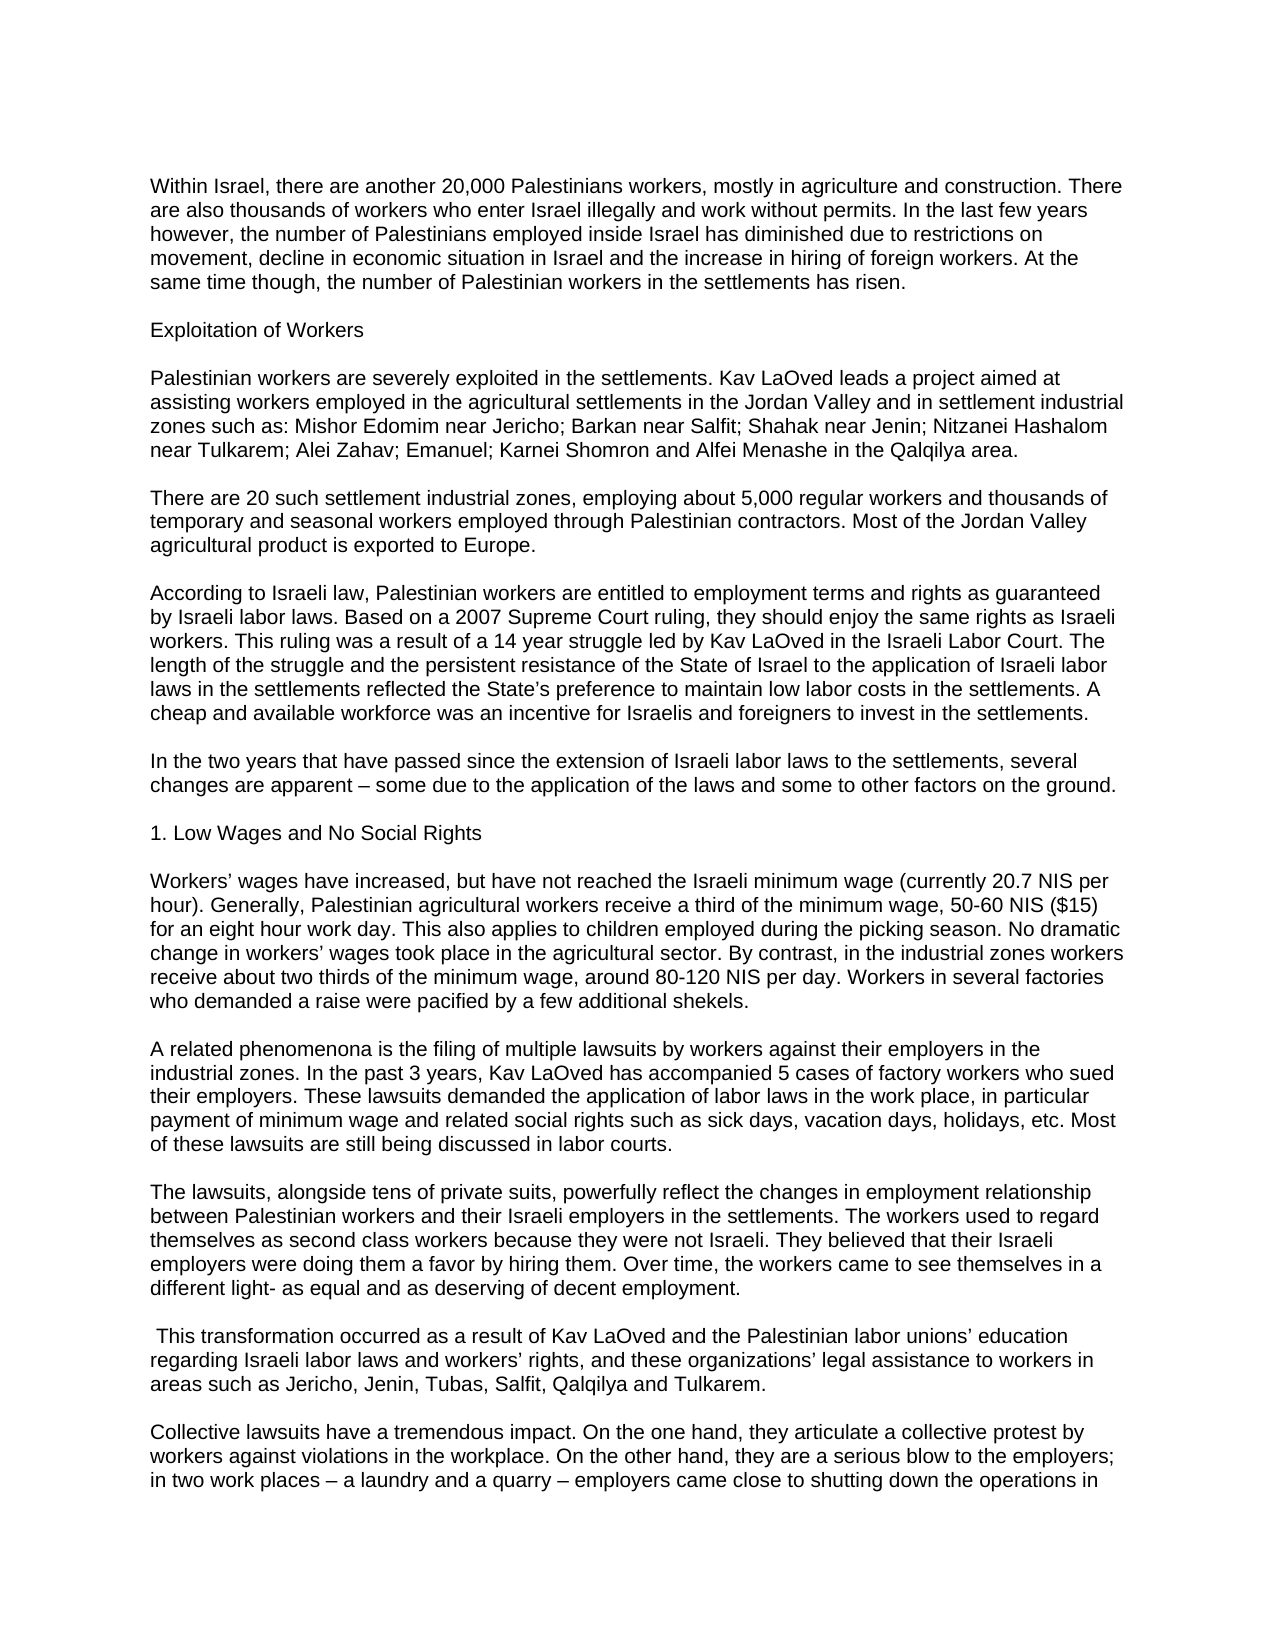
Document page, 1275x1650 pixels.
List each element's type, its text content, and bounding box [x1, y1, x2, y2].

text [150, 1324, 1125, 1492]
text There are 20 such settlement industrial zones, employing about 5,000 regular workers and thousands of temporary and seasonal workers employed through Palestinian contractors. Most of the Jordan Valley agricultural product is exported to Europe. According to Israeli law, Palestinian workers are entitled to employment terms and rights as guaranteed by Israeli labor laws. Based on a 2007 Supreme Court ruling, they should enjoy the same rights as Israeli workers. This ruling was a result of a 14 year struggle led by Kav LaOved in the Israeli Labor Court. The length of the struggle and the persistent resistance of the State of Israel to the application of Israeli labor laws in the settlements reflected the State’s preference to maintain low labor costs in the settlements. A cheap and available workforce was an incentive for Israelis and foreigners to invest in the settlements. In the two years that have passed since the extension of Israeli labor laws to the settlements, several changes are apparent – some due to the application of the laws and some to other factors on the ground. 1. Low Wages and No Social Rights Workers’ wages have increased, but have not reached the Israeli minimum wage (currently 20.7 NIS per hour). Generally, Palestinian agricultural workers receive a third of the minimum wage, 50-60 NIS ($15) for an eight hour work day. This also applies to children employed during the picking season. No dramatic change in workers’ wages took place in the agricultural sector. By contrast, in the industrial zones workers receive about two thirds of the minimum wage, around 80-120 NIS per day. Workers in several factories who demanded a raise were pacified by a few additional shekels. A related phenomenona is the filing of multiple lawsuits by workers against their employers in the industrial zones. In the past 3 years, Kav LaOved has accompanied 5 cases of factory workers who sued their employers. These lawsuits demanded the application of labor laws in the work place, in particular payment of minimum wage and related social rights such as sick days, vacation days, holidays, etc. Most of these lawsuits are still being discussed in labor courts. The lawsuits, alongside tens of private suits, powerfully reflect the changes in employment relationship between Palestinian workers and their Israeli employers in the settlements. The workers used to regard themselves as second class workers because they were not Israeli. They believed that their Israeli employers were doing them a favor by hiring them. Over time, the workers came to see themselves in a different light- as equal and as deserving of decent employment. [150, 485, 1125, 1300]
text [150, 150, 1125, 461]
